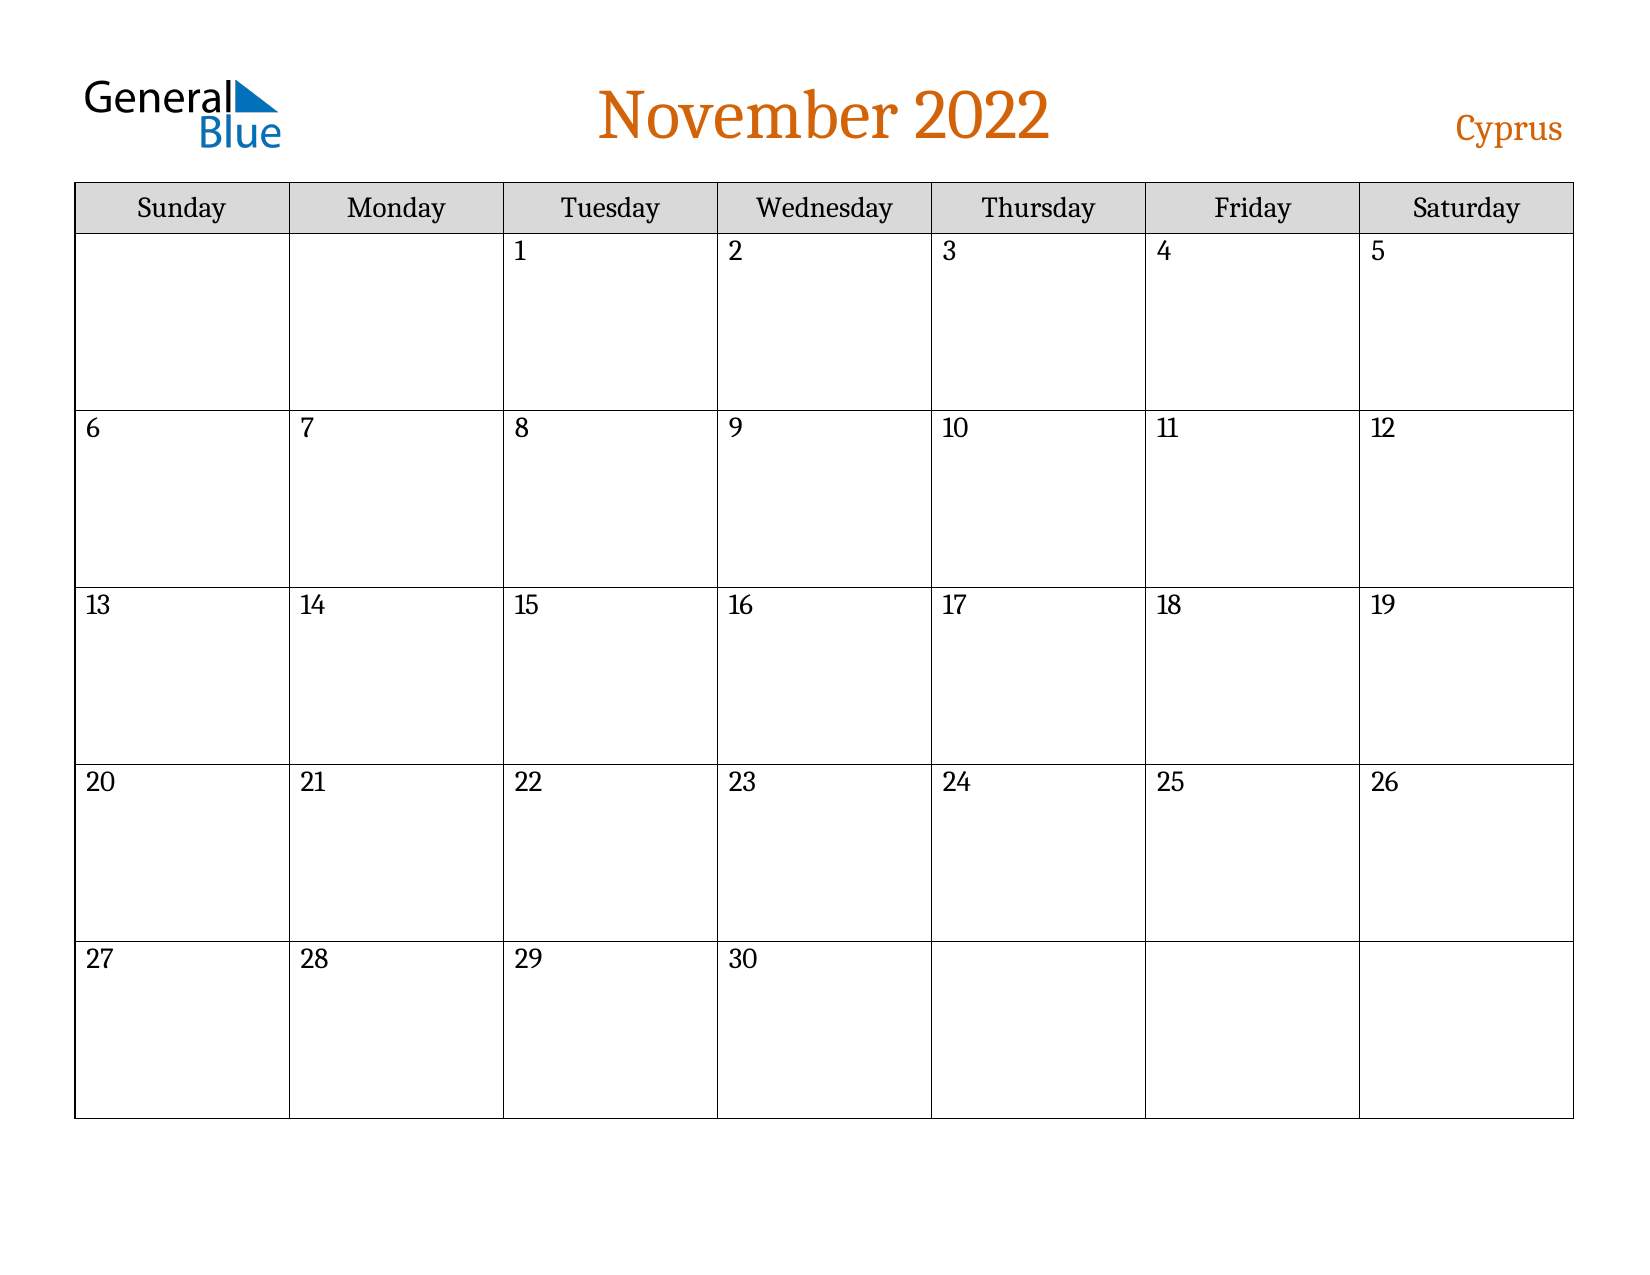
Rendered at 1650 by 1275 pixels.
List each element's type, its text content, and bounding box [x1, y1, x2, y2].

table_cell [718, 983, 931, 1118]
table_cell [932, 452, 1145, 587]
table_cell [1146, 806, 1359, 941]
table_cell 8 [504, 411, 717, 452]
table_cell [76, 983, 289, 1118]
table_cell [290, 234, 503, 275]
table_cell [932, 629, 1145, 764]
table_cell Sunday [76, 183, 289, 233]
table_cell [290, 983, 503, 1118]
table_cell 22 [504, 765, 717, 806]
table_cell [504, 983, 717, 1118]
table_cell [290, 275, 503, 410]
table_cell [718, 806, 931, 941]
table_cell 19 [1360, 588, 1573, 629]
table_header November 2022 [503, 75, 1146, 182]
table_cell 10 [932, 411, 1145, 452]
table_cell [932, 275, 1145, 410]
table_cell 20 [76, 765, 289, 806]
table_cell 24 [932, 765, 1145, 806]
table_cell [1146, 275, 1359, 410]
table_cell [1360, 942, 1573, 983]
table_cell [1146, 629, 1359, 764]
picture [85, 80, 281, 148]
table_cell Friday [1146, 183, 1359, 233]
table_cell [718, 452, 931, 587]
table_cell Monday [290, 183, 503, 233]
table_cell [504, 275, 717, 410]
table_cell 2 [718, 234, 931, 275]
table_cell [932, 942, 1145, 983]
table_cell 30 [718, 942, 931, 983]
table_cell 23 [718, 765, 931, 806]
table_cell [76, 806, 289, 941]
table_cell Saturday [1360, 183, 1573, 233]
table_cell [290, 629, 503, 764]
table_cell [1360, 629, 1573, 764]
table_cell 26 [1360, 765, 1573, 806]
table_cell [76, 234, 289, 275]
table_cell [1360, 452, 1573, 587]
table_cell Thursday [932, 183, 1145, 233]
table_cell [290, 452, 503, 587]
table_cell 4 [1146, 234, 1359, 275]
table_cell [718, 275, 931, 410]
table_cell [1146, 942, 1359, 983]
table_cell 13 [76, 588, 289, 629]
table_cell 3 [932, 234, 1145, 275]
table_cell Wednesday [718, 183, 931, 233]
table_cell 17 [932, 588, 1145, 629]
table_cell 25 [1146, 765, 1359, 806]
table_cell [1360, 983, 1573, 1118]
table_cell [76, 629, 289, 764]
table_cell 11 [1146, 411, 1359, 452]
table_cell 29 [504, 942, 717, 983]
table_header Cyprus [1146, 75, 1574, 182]
table_cell [932, 983, 1145, 1118]
table_cell [718, 629, 931, 764]
table_cell 6 [76, 411, 289, 452]
table_cell 9 [718, 411, 931, 452]
table_header [75, 75, 503, 182]
table_cell [1360, 806, 1573, 941]
table_cell 16 [718, 588, 931, 629]
table_cell Tuesday [504, 183, 717, 233]
table_cell [504, 629, 717, 764]
table_cell 12 [1360, 411, 1573, 452]
table_cell 7 [290, 411, 503, 452]
table_cell 1 [504, 234, 717, 275]
table_cell 18 [1146, 588, 1359, 629]
table_cell [1146, 452, 1359, 587]
table_cell [504, 806, 717, 941]
table_cell 21 [290, 765, 503, 806]
table_cell [76, 275, 289, 410]
table_cell 15 [504, 588, 717, 629]
table_cell [290, 806, 503, 941]
table_cell [504, 452, 717, 587]
table_cell 5 [1360, 234, 1573, 275]
table_cell [1146, 983, 1359, 1118]
table_cell 28 [290, 942, 503, 983]
table_cell 27 [76, 942, 289, 983]
table_cell 14 [290, 588, 503, 629]
table_cell [1360, 275, 1573, 410]
table_cell [76, 452, 289, 587]
table_cell [932, 806, 1145, 941]
